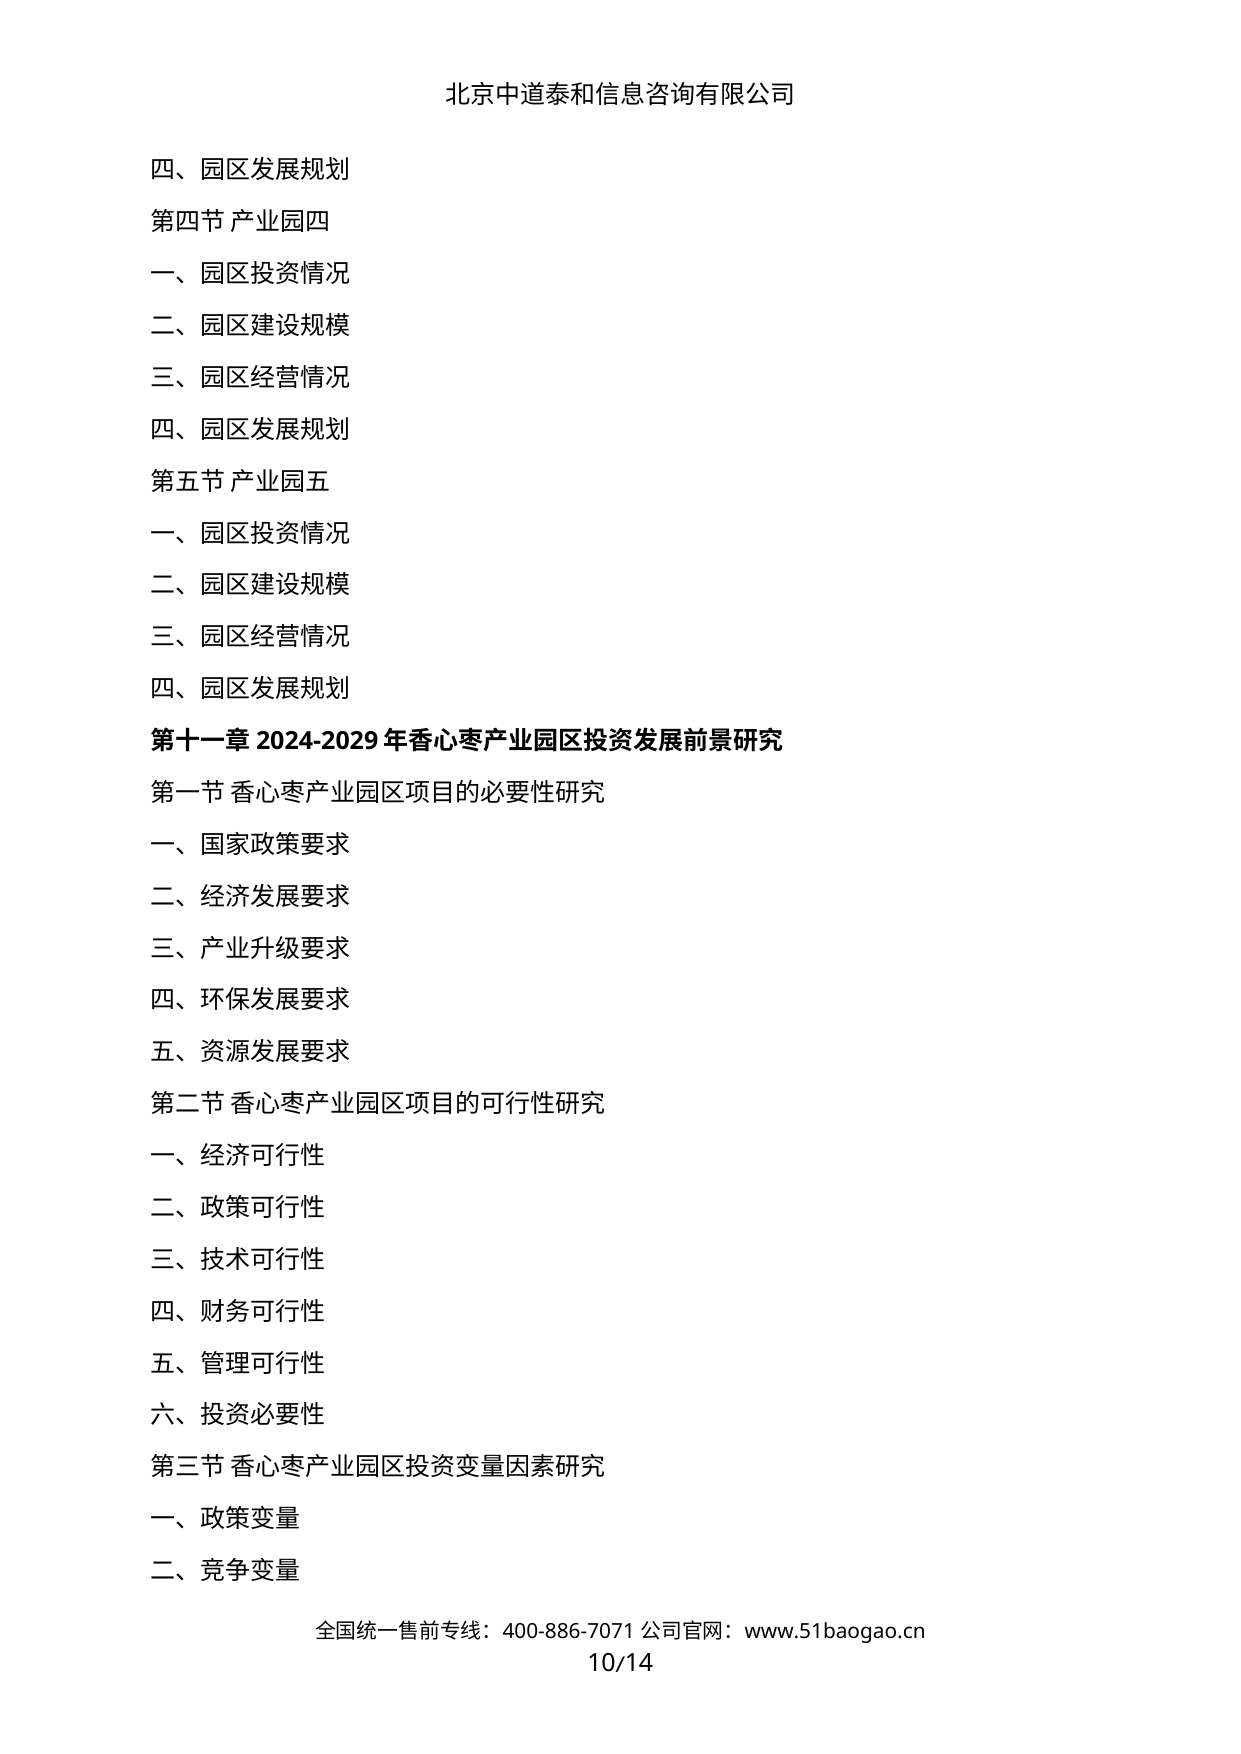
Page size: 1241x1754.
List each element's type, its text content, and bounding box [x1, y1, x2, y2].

text 六、投资必要性 [150, 1395, 1090, 1431]
text 四、环保发展要求 [150, 980, 1090, 1016]
text 第二节 香心枣产业园区项目的可行性研究 [150, 1084, 1090, 1120]
text 第十一章 2024-2029年香心枣产业园区投资发展前景研究 [150, 721, 1090, 757]
text 一、国家政策要求 [150, 824, 1090, 861]
text 二、园区建设规模 [150, 306, 1090, 342]
text 四、财务可行性 [150, 1291, 1090, 1327]
text 第一节 香心枣产业园区项目的必要性研究 [150, 772, 1090, 809]
text 三、园区经营情况 [150, 617, 1090, 653]
text 一、经济可行性 [150, 1136, 1090, 1172]
text 四、园区发展规划 [150, 150, 1090, 186]
text 一、园区投资情况 [150, 254, 1090, 290]
text 五、资源发展要求 [150, 1032, 1090, 1068]
text 四、园区发展规划 [150, 409, 1090, 446]
text 三、产业升级要求 [150, 928, 1090, 964]
text 第三节 香心枣产业园区投资变量因素研究 [150, 1447, 1090, 1483]
text 第四节 产业园四 [150, 202, 1090, 238]
text 一、园区投资情况 [150, 513, 1090, 549]
text 二、竞争变量 [150, 1551, 1090, 1587]
text 三、园区经营情况 [150, 357, 1090, 394]
text 一、政策变量 [150, 1499, 1090, 1535]
text 第五节 产业园五 [150, 461, 1090, 497]
text 四、园区发展规划 [150, 669, 1090, 705]
text 二、园区建设规模 [150, 565, 1090, 601]
text 三、技术可行性 [150, 1239, 1090, 1276]
text 五、管理可行性 [150, 1343, 1090, 1379]
text 二、经济发展要求 [150, 876, 1090, 912]
text 二、政策可行性 [150, 1187, 1090, 1224]
